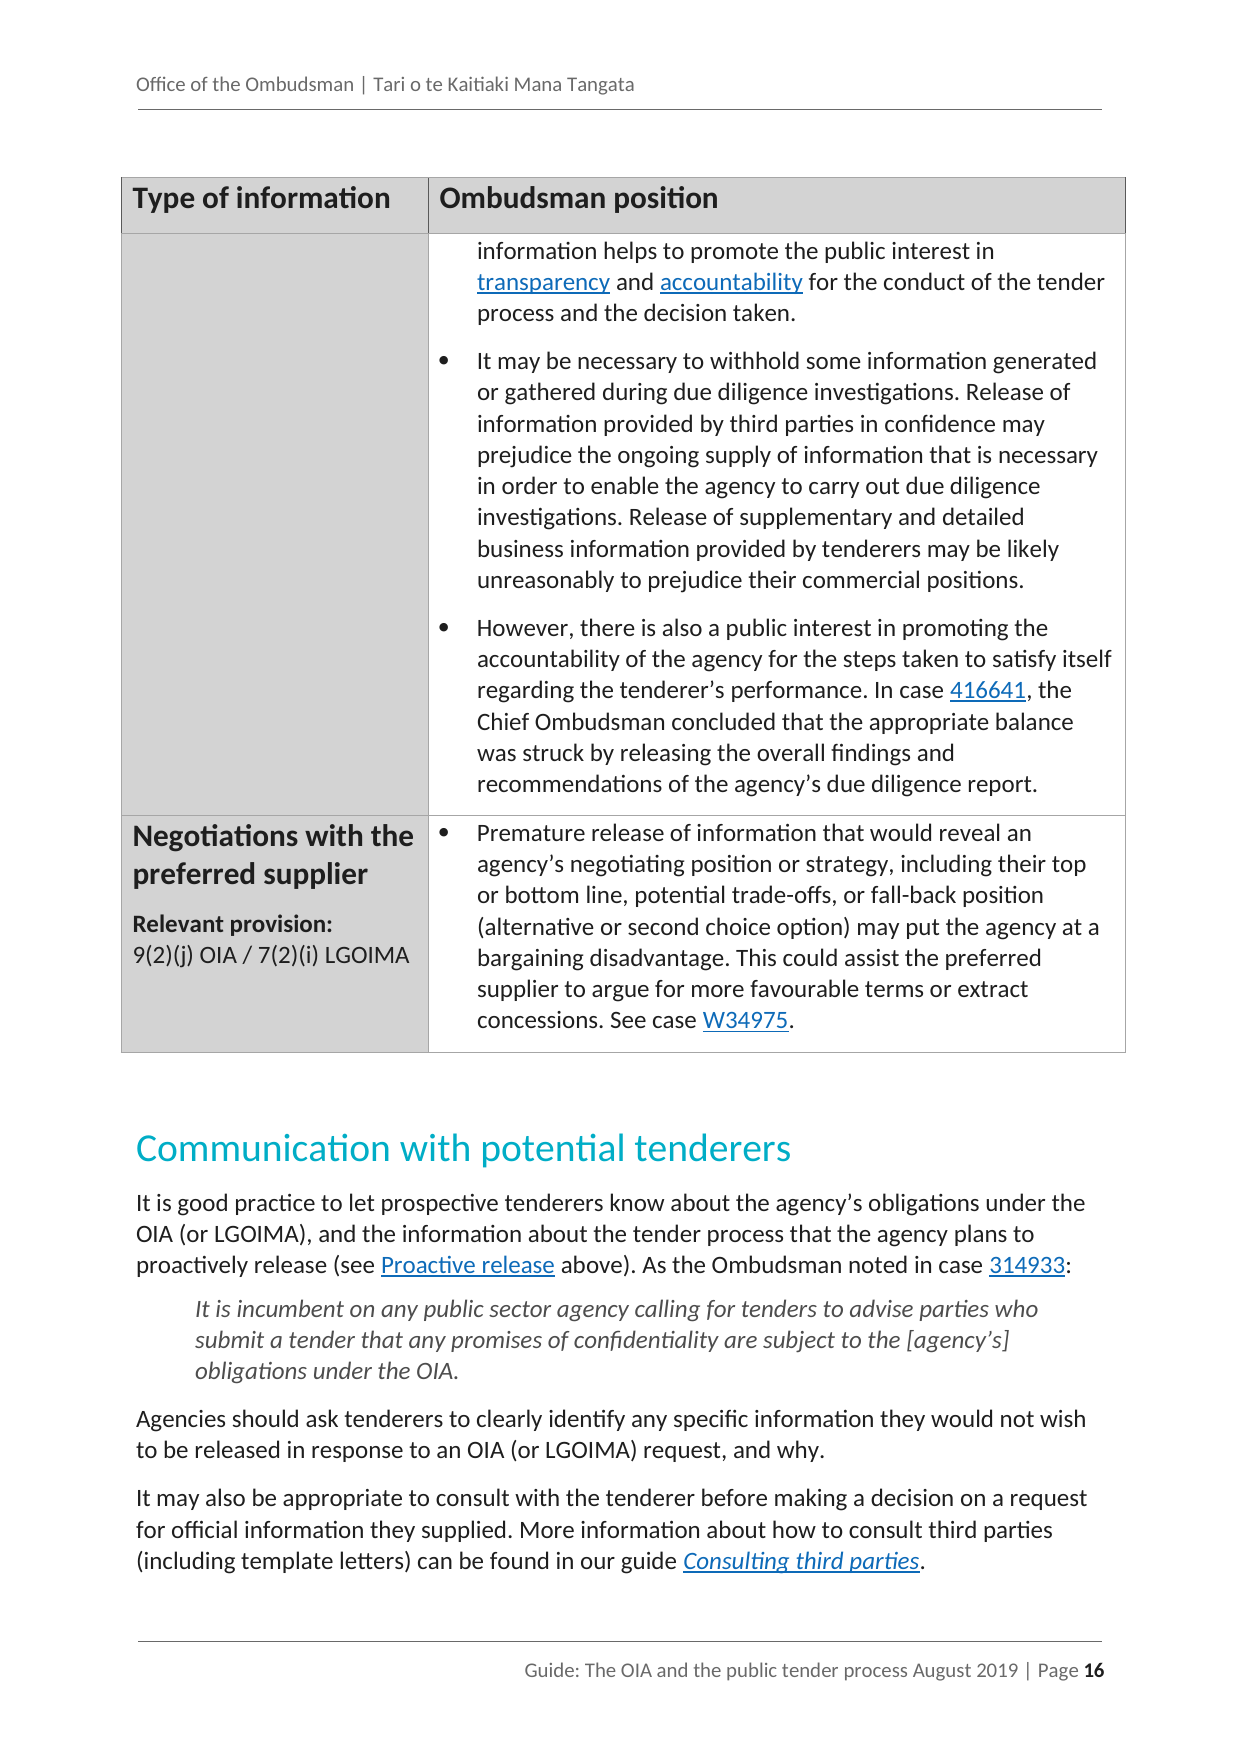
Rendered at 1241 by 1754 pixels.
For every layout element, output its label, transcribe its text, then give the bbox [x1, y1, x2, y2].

table_cell Premature release of information that would reveal an agency’s negotiating position or strategy, including their top or bottom line, potential trade-offs, or fall-back position (alternative or second choice option) may put the agency at a bargaining disadvantage. This could assist the preferred supplier to argue for more favourable terms or extract concessions. See case W34975. [429, 816, 1125, 1052]
text It is good practice to let prospective tenderers know about the agency’s obligations under the OIA (or LGOIMA), and the information about the tender process that the agency plans to proactively release (see Proactive release above). As the Ombudsman noted in case 314933: [136, 1186, 1104, 1280]
table_header Type of information [122, 178, 428, 233]
table_header Ombudsman position [429, 178, 1125, 233]
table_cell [122, 234, 428, 815]
text It may also be appropriate to consult with the tenderer before making a decision on a request for official information they supplied. More information about how to consult third parties (including template letters) can be found in our guide Consulting third parties. [136, 1482, 1104, 1576]
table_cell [429, 234, 1125, 815]
subtitle Communication with potential tenderers [136, 1123, 1104, 1171]
text It is incumbent on any public sector agency calling for tenders to advise parties who submit a tender that any promises of confidentiality are subject to the [agency’s] obligations under the OIA. [195, 1292, 1045, 1386]
text Agencies should ask tenderers to clearly identify any specific information they would not wish to be released in response to an OIA (or LGOIMA) request, and why. [136, 1403, 1104, 1465]
table_cell Negotiations with the preferred supplier Relevant provision: 9(2)(j) OIA / 7(2)(i) LGOIMA [122, 816, 428, 1052]
